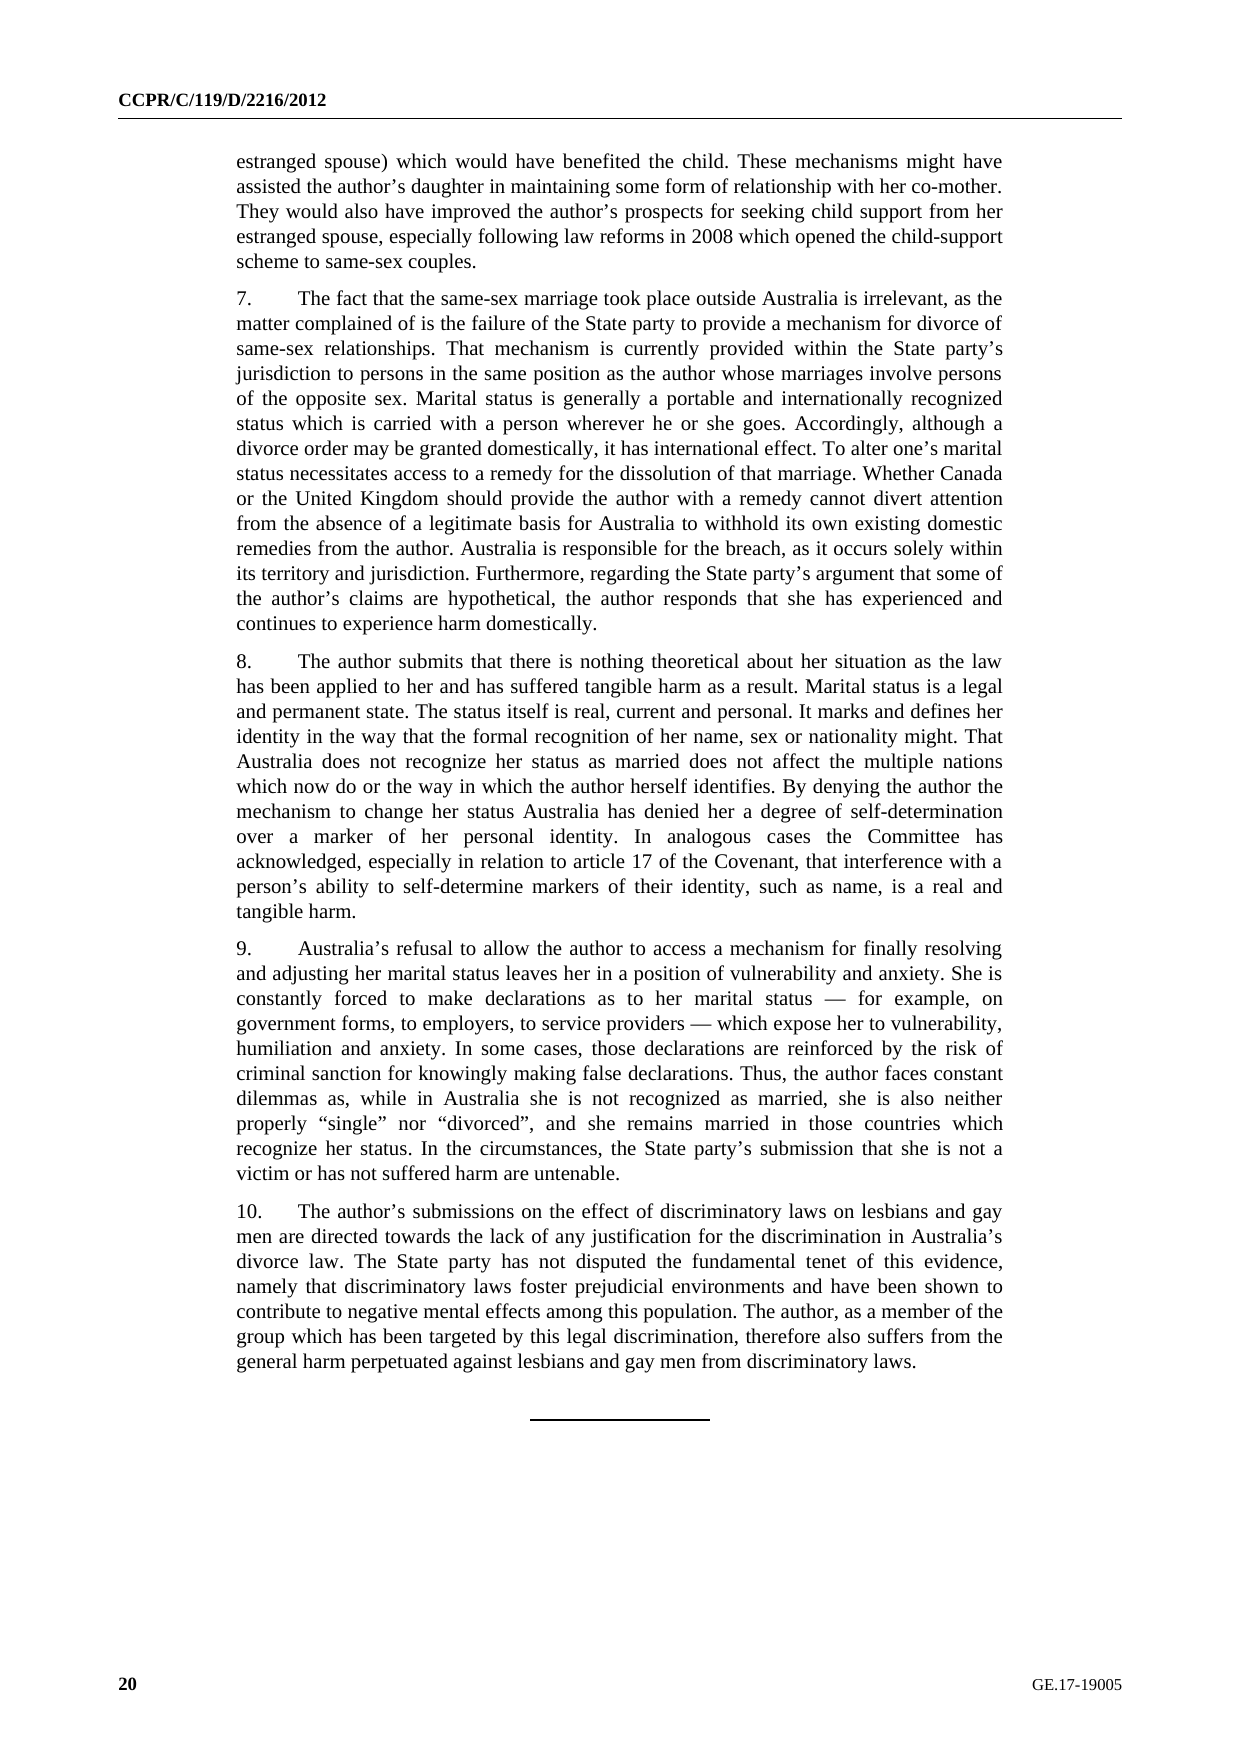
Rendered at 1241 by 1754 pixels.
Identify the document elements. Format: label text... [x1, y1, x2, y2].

text 9. Australia’s refusal to allow the author to access a mechanism for finally resolving and adjusting her marital status leaves her in a position of vulnerability and anxiety. She is constantly forced to make declarations as to her marital status — for example, on government forms, to employers, to service providers — which expose her to vulnerability, humiliation and anxiety. In some cases, those declarations are reinforced by the risk of criminal sanction for knowingly making false declarations. Thus, the author faces constant dilemmas as, while in Australia she is not recognized as married, she is also neither properly “single” nor “divorced”, and she remains married in those countries which recognize her status. In the circumstances, the State party’s submission that she is not a victim or has not suffered harm are untenable. [236, 935, 1004, 1185]
text 10. The author’s submissions on the effect of discriminatory laws on lesbians and gay men are directed towards the lack of any justification for the discrimination in Australia’s divorce law. The State party has not disputed the fundamental tenet of this evidence, namely that discriminatory laws foster prejudicial environments and have been shown to contribute to negative mental effects among this population. The author, as a member of the group which has been targeted by this legal discrimination, therefore also suffers from the general harm perpetuated against lesbians and gay men from discriminatory laws. [236, 1198, 1004, 1373]
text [236, 148, 1004, 273]
text 7. The fact that the same-sex marriage took place outside Australia is irrelevant, as the matter complained of is the failure of the State party to provide a mechanism for divorce of same-sex relationships. That mechanism is currently provided within the State party’s jurisdiction to persons in the same position as the author whose marriages involve persons of the opposite sex. Marital status is generally a portable and internationally recognized status which is carried with a person wherever he or she goes. Accordingly, although a divorce order may be granted domestically, it has international effect. To alter one’s marital status necessitates access to a remedy for the dissolution of that marriage. Whether Canada or the United Kingdom should provide the author with a remedy cannot divert attention from the absence of a legitimate basis for Australia to withhold its own existing domestic remedies from the author. Australia is responsible for the breach, as it occurs solely within its territory and jurisdiction. Furthermore, regarding the State party’s argument that some of the author’s claims are hypothetical, the author responds that she has experienced and continues to experience harm domestically. [236, 285, 1004, 635]
text 8. The author submits that there is nothing theoretical about her situation as the law has been applied to her and has suffered tangible harm as a result. Marital status is a legal and permanent state. The status itself is real, current and personal. It marks and defines her identity in the way that the formal recognition of her name, sex or nationality might. That Australia does not recognize her status as married does not affect the multiple nations which now do or the way in which the author herself identifies. By denying the author the mechanism to change her status Australia has denied her a degree of self-determination over a marker of her personal identity. In analogous cases the Committee has acknowledged, especially in relation to article 17 of the Covenant, that interference with a person’s ability to self-determine markers of their identity, such as name, is a real and tangible harm. [236, 648, 1004, 923]
